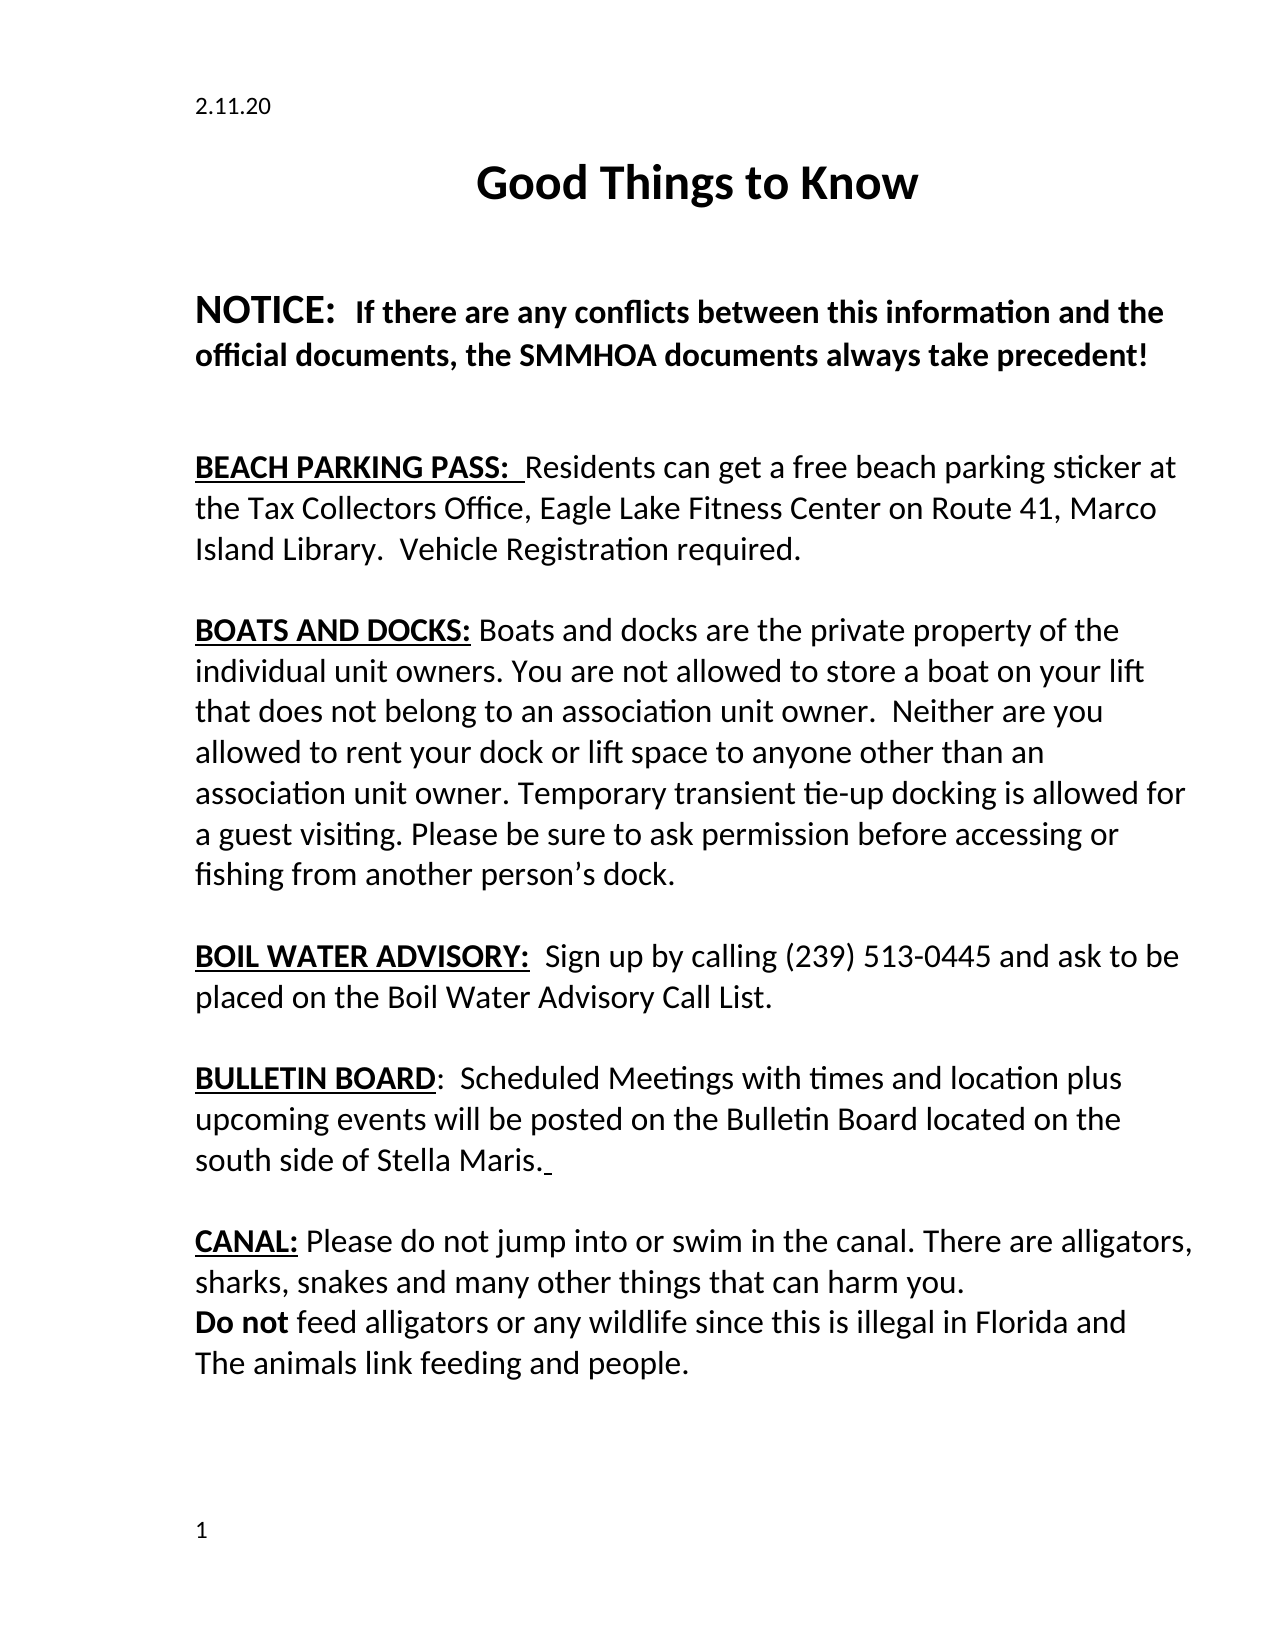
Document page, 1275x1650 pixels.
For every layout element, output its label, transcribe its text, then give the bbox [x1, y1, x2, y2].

text The animals link feeding and people. [195, 1342, 1200, 1383]
text BULLETIN BOARD: Scheduled Meetings with times and location plus upcoming events will be posted on the Bulletin Board located on the south side of Stella Maris. [195, 1057, 1200, 1179]
text BOATS AND DOCKS: Boats and docks are the private property of the individual unit owners. You are not allowed to store a boat on your lift that does not belong to an association unit owner. Neither are you allowed to rent your dock or lift space to anyone other than an association unit owner. Temporary transient tie-up docking is allowed for a guest visiting. Please be sure to ask permission before accessing or fishing from another person’s dock. [195, 609, 1200, 894]
text BOIL WATER ADVISORY: Sign up by calling (239) 513-0445 and ask to be placed on the Boil Water Advisory Call List. [195, 935, 1200, 1016]
text 2.11.20 [195, 90, 1200, 121]
text NOTICE: If there are any conflicts between this information and the official documents, the SMMHOA documents always take precedent! [195, 283, 1200, 375]
text BEACH PARKING PASS: Residents can get a free beach parking sticker at the Tax Collectors Office, Eagle Lake Fitness Center on Route 41, Marco Island Library. Vehicle Registration required. [195, 446, 1200, 568]
text Do not feed alligators or any wildlife since this is illegal in Florida and [195, 1301, 1200, 1342]
text CANAL: Please do not jump into or swim in the canal. There are alligators, sharks, snakes and many other things that can harm you. [195, 1220, 1200, 1301]
text Good Things to Know [195, 151, 1200, 212]
